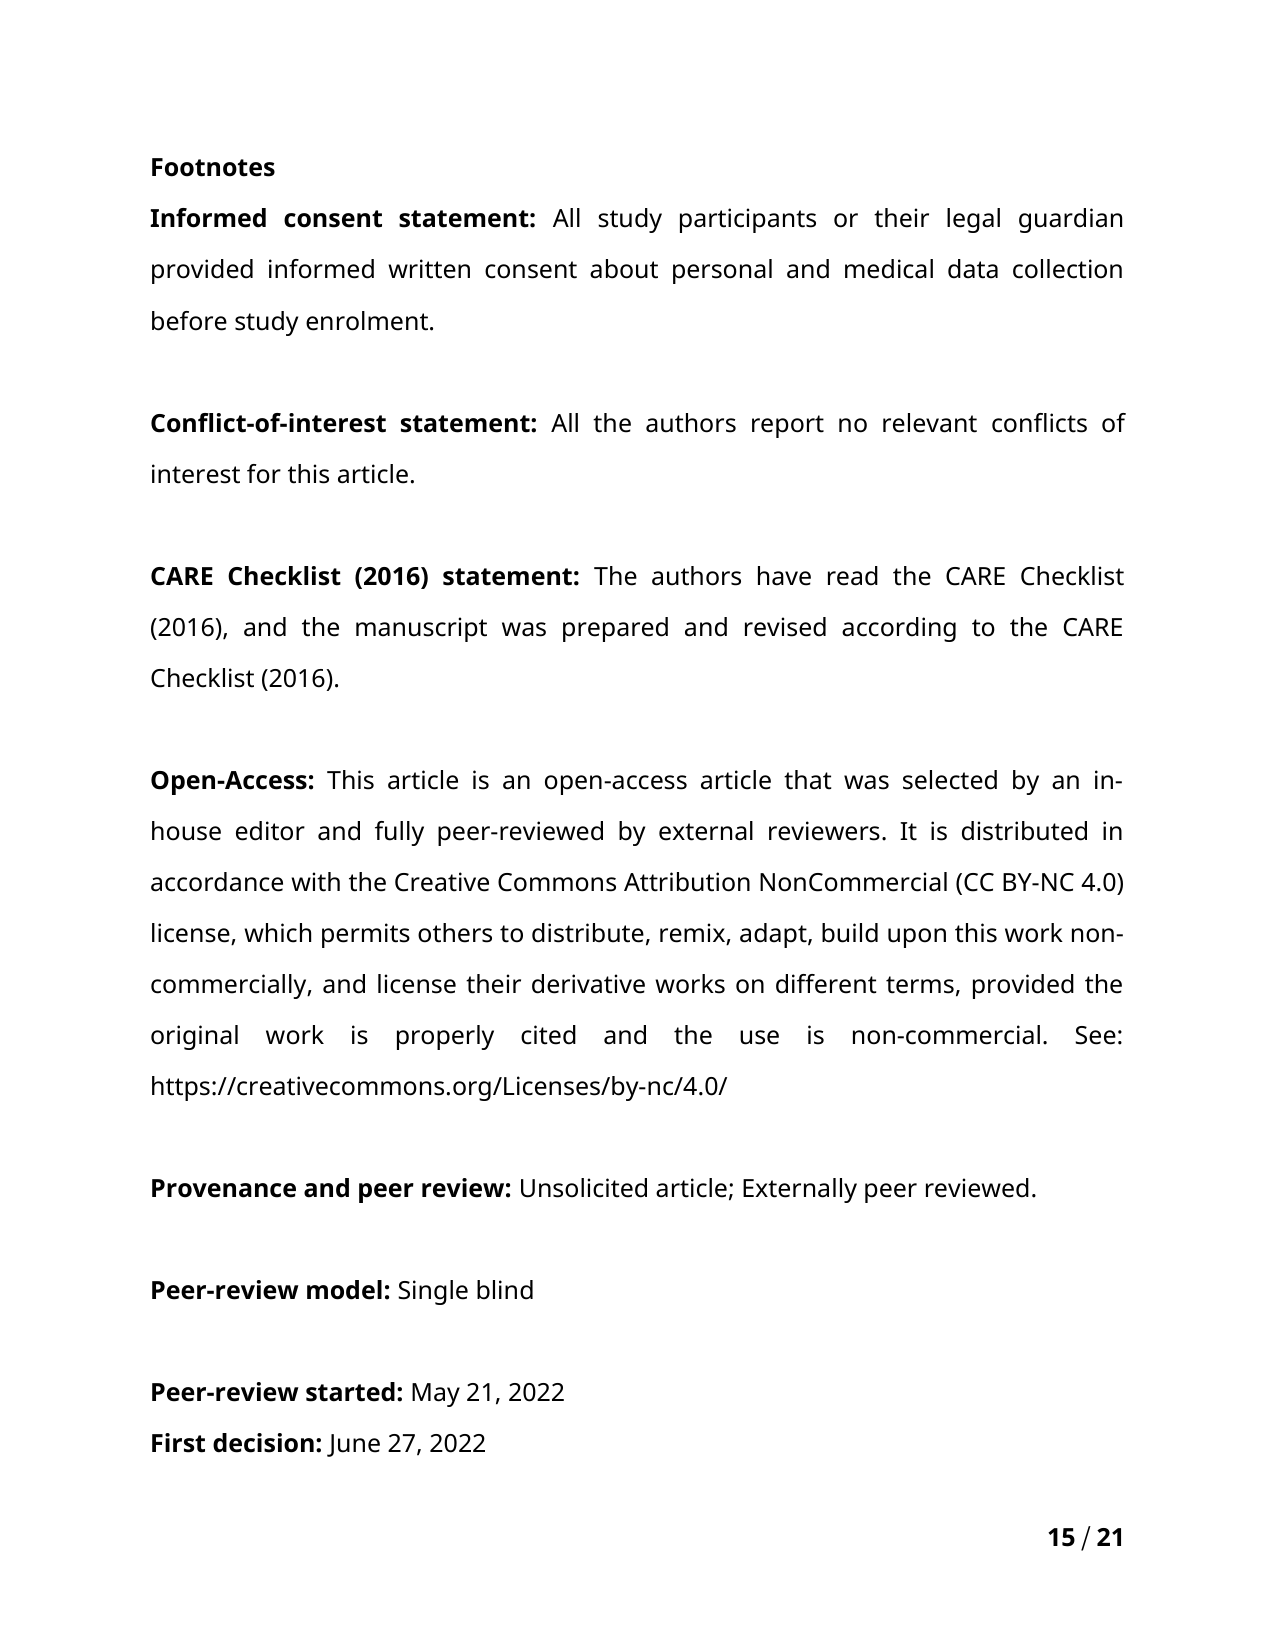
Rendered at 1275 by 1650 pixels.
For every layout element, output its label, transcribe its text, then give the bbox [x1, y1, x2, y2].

text Informed consent statement: All study participants or their legal guardian provided informed written consent about personal and medical data collection before study enrolment. [150, 201, 1125, 337]
text First decision: June 27, 2022 [150, 1426, 1125, 1460]
text Peer-review started: May 21, 2022 [150, 1375, 1125, 1409]
text Provenance and peer review: Unsolicited article; Externally peer reviewed. [150, 1171, 1125, 1205]
text Peer-review model: Single blind [150, 1273, 1125, 1307]
text Open-Access: This article is an open-access article that was selected by an in-house editor and fully peer-reviewed by external reviewers. It is distributed in accordance with the Creative Commons Attribution NonCommercial (CC BY-NC 4.0) license, which permits others to distribute, remix, adapt, build upon this work non-commercially, and license their derivative works on different terms, provided the original work is properly cited and the use is non-commercial. See: https://creativecommons.org/Licenses/by-nc/4.0/ [150, 762, 1125, 1103]
text Footnotes [150, 150, 1125, 184]
text CARE Checklist (2016) statement: The authors have read the CARE Checklist (2016), and the manuscript was prepared and revised according to the CARE Checklist (2016). [150, 558, 1125, 694]
text Conflict-of-interest statement: All the authors report no relevant conflicts of interest for this article. [150, 405, 1125, 490]
